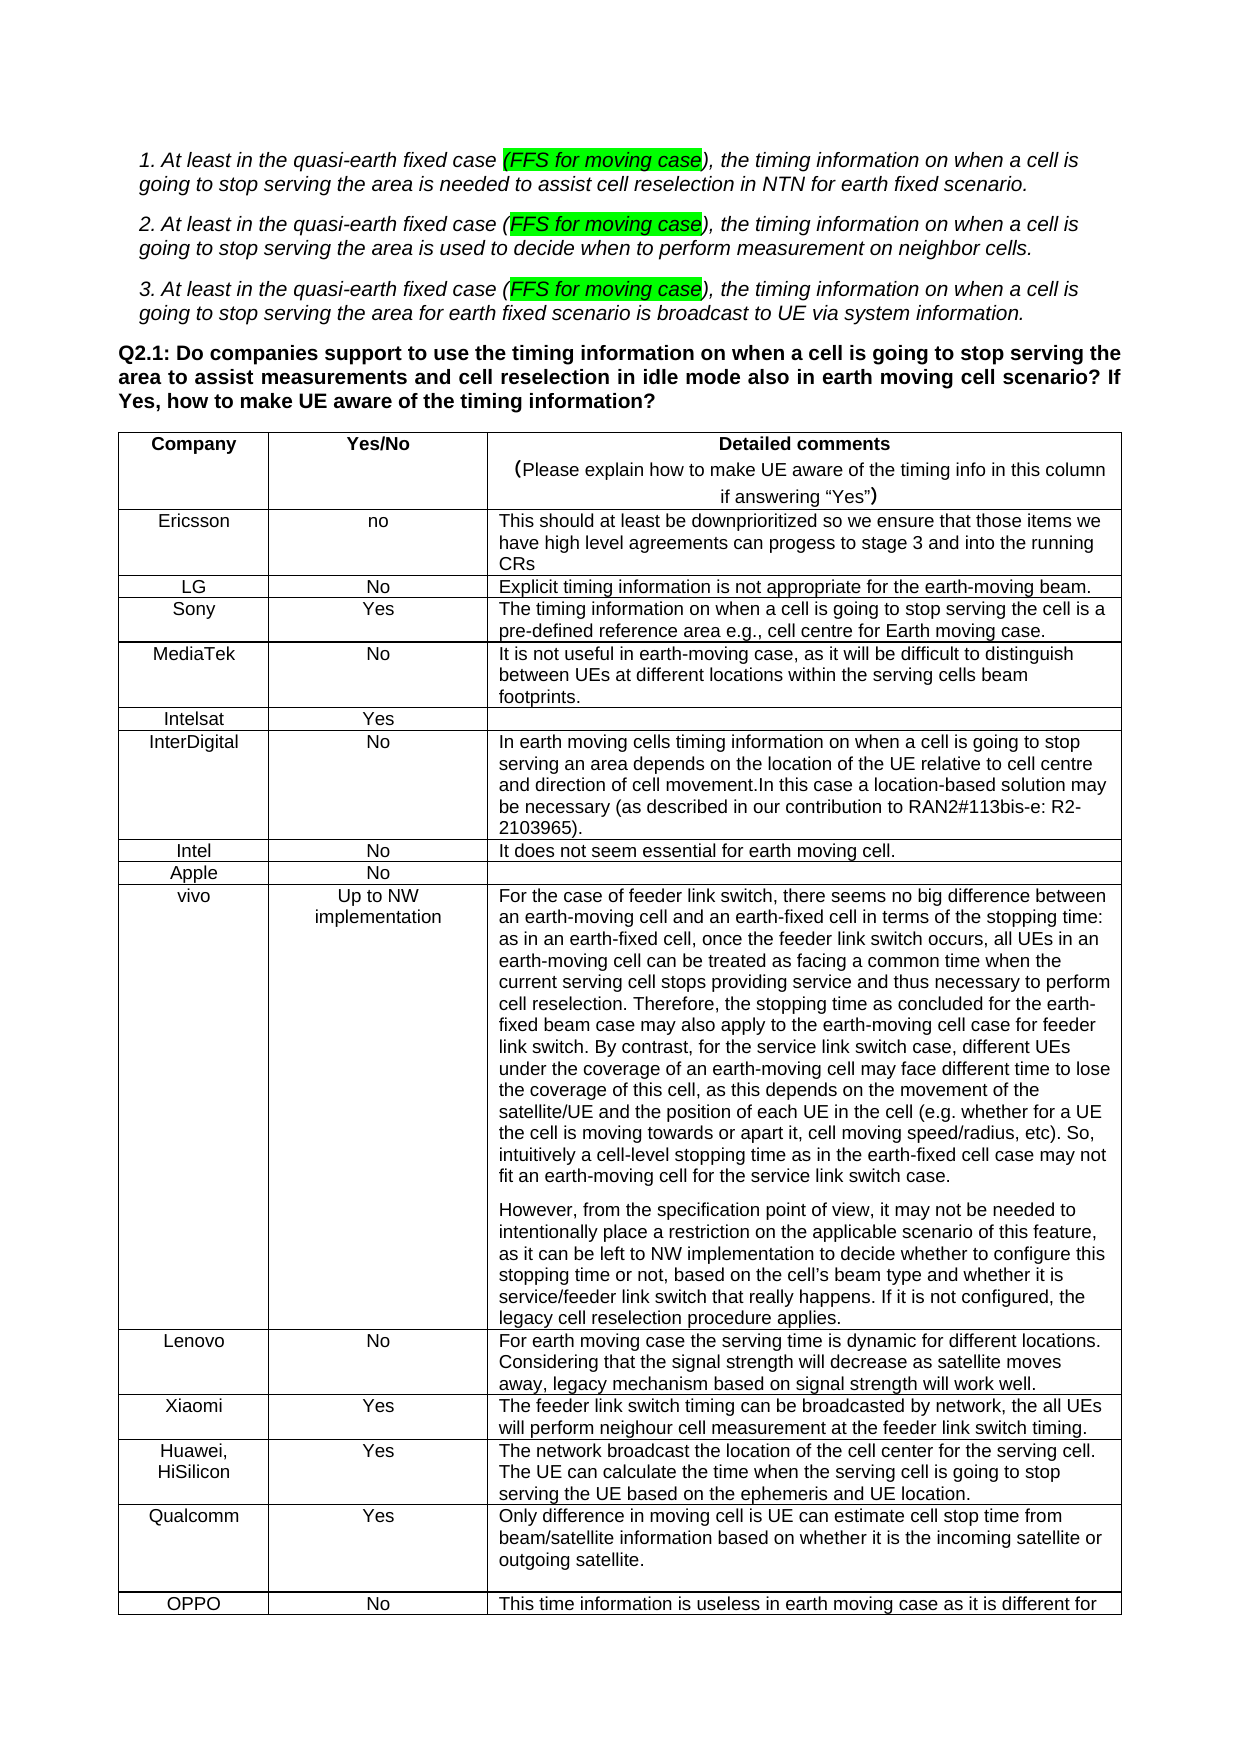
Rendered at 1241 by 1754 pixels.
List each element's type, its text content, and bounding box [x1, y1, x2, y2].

table_cell The feeder link switch timing can be broadcasted by network, the all UEs will perform neighour cell measurement at the feeder link switch timing. [488, 1395, 1121, 1438]
table_header Yes/No [269, 433, 487, 509]
table_cell Up to NW implementation [269, 885, 487, 1328]
table_cell Ericsson [119, 510, 268, 574]
text 1. At least in the quasi-earth fixed case (FFS for moving case), the timing information on when a cell is going to stop serving the area is needed to assist cell reselection in NTN for earth fixed scenario. [139, 147, 1122, 195]
text 2. At least in the quasi-earth fixed case (FFS for moving case), the timing information on when a cell is going to stop serving the area is used to decide when to perform measurement on neighbor cells. [139, 212, 1122, 260]
table_cell Intelsat [119, 708, 268, 730]
table_cell No [269, 840, 487, 861]
table_cell This should at least be downprioritized so we ensure that those items we have high level agreements can progess to stage 3 and into the running CRs [488, 510, 1121, 574]
table_cell vivo [119, 885, 268, 1328]
table_cell Qualcomm [119, 1505, 268, 1591]
table_cell Huawei, HiSilicon [119, 1440, 268, 1504]
text 3. At least in the quasi-earth fixed case (FFS for moving case), the timing information on when a cell is going to stop serving the area for earth fixed scenario is broadcast to UE via system information. [139, 277, 1122, 324]
table_cell Yes [269, 1395, 487, 1438]
table_cell It is not useful in earth-moving case, as it will be difficult to distinguish between UEs at different locations within the serving cells beam footprints. [488, 643, 1121, 707]
table_cell No [269, 1593, 487, 1614]
table_cell Sony [119, 598, 268, 641]
table_cell MediaTek [119, 643, 268, 707]
table_cell No [269, 1330, 487, 1394]
table_cell For the case of feeder link switch, there seems no big difference between an earth-moving cell and an earth-fixed cell in terms of the stopping time: as in an earth-fixed cell, once the feeder link switch occurs, all UEs in an earth-moving cell can be treated as facing a common time when the current serving cell stops providing service and thus necessary to perform cell reselection. Therefore, the stopping time as concluded for the earth-fixed beam case may also apply to the earth-moving cell case for feeder link switch. By contrast, for the service link switch case, different UEs under the coverage of an earth-moving cell may face different time to lose the coverage of this cell, as this depends on the movement of the satellite/UE and the position of each UE in the cell (e.g. whether for a UE the cell is moving towards or apart it, cell moving speed/radius, etc). So, intuitively a cell-level stopping time as in the earth-fixed cell case may not fit an earth-moving cell for the service link switch case. However, from the specification point of view, it may not be needed to intentionally place a restriction on the applicable scenario of this feature, as it can be left to NW implementation to decide whether to configure this stopping time or not, based on the cell’s beam type and whether it is service/feeder link switch that really happens. If it is not configured, the legacy cell reselection procedure applies. [488, 885, 1121, 1328]
table_cell No [269, 576, 487, 597]
table_cell Yes [269, 1505, 487, 1591]
text Q2.1: Do companies support to use the timing information on when a cell is going to stop serving the area to assist measurements and cell reselection in idle mode also in earth moving cell scenario? If Yes, how to make UE aware of the timing information? [118, 341, 1122, 413]
table_cell Yes [269, 708, 487, 730]
table_cell [488, 862, 1121, 884]
table_header Detailed comments （Please explain how to make UE aware of the timing info in this column if answering “Yes”） [488, 433, 1121, 509]
table_cell InterDigital [119, 731, 268, 838]
table_cell [488, 708, 1121, 730]
table_cell Lenovo [119, 1330, 268, 1394]
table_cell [488, 1593, 1121, 1614]
table_cell No [269, 643, 487, 707]
table_cell Only difference in moving cell is UE can estimate cell stop time from beam/satellite information based on whether it is the incoming satellite or outgoing satellite. [488, 1505, 1121, 1591]
table_cell LG [119, 576, 268, 597]
table_cell It does not seem essential for earth moving cell. [488, 840, 1121, 861]
table_cell For earth moving case the serving time is dynamic for different locations. Considering that the signal strength will decrease as satellite moves away, legacy mechanism based on signal strength will work well. [488, 1330, 1121, 1394]
table_cell The network broadcast the location of the cell center for the serving cell. The UE can calculate the time when the serving cell is going to stop serving the UE based on the ephemeris and UE location. [488, 1440, 1121, 1504]
table_cell The timing information on when a cell is going to stop serving the cell is a pre-defined reference area e.g., cell centre for Earth moving case. [488, 598, 1121, 641]
table_header Company [119, 433, 268, 509]
table_cell No [269, 731, 487, 838]
table_cell No [269, 862, 487, 884]
table_cell Yes [269, 1440, 487, 1504]
table_cell Apple [119, 862, 268, 884]
table_cell Explicit timing information is not appropriate for the earth-moving beam. [488, 576, 1121, 597]
table_cell In earth moving cells timing information on when a cell is going to stop serving an area depends on the location of the UE relative to cell centre and direction of cell movement.In this case a location-based solution may be necessary (as described in our contribution to RAN2#113bis-e: R2-2103965). [488, 731, 1121, 838]
table_cell Intel [119, 840, 268, 861]
table_cell Xiaomi [119, 1395, 268, 1438]
table_cell no [269, 510, 487, 574]
table_cell Yes [269, 598, 487, 641]
table_cell OPPO [119, 1593, 268, 1614]
